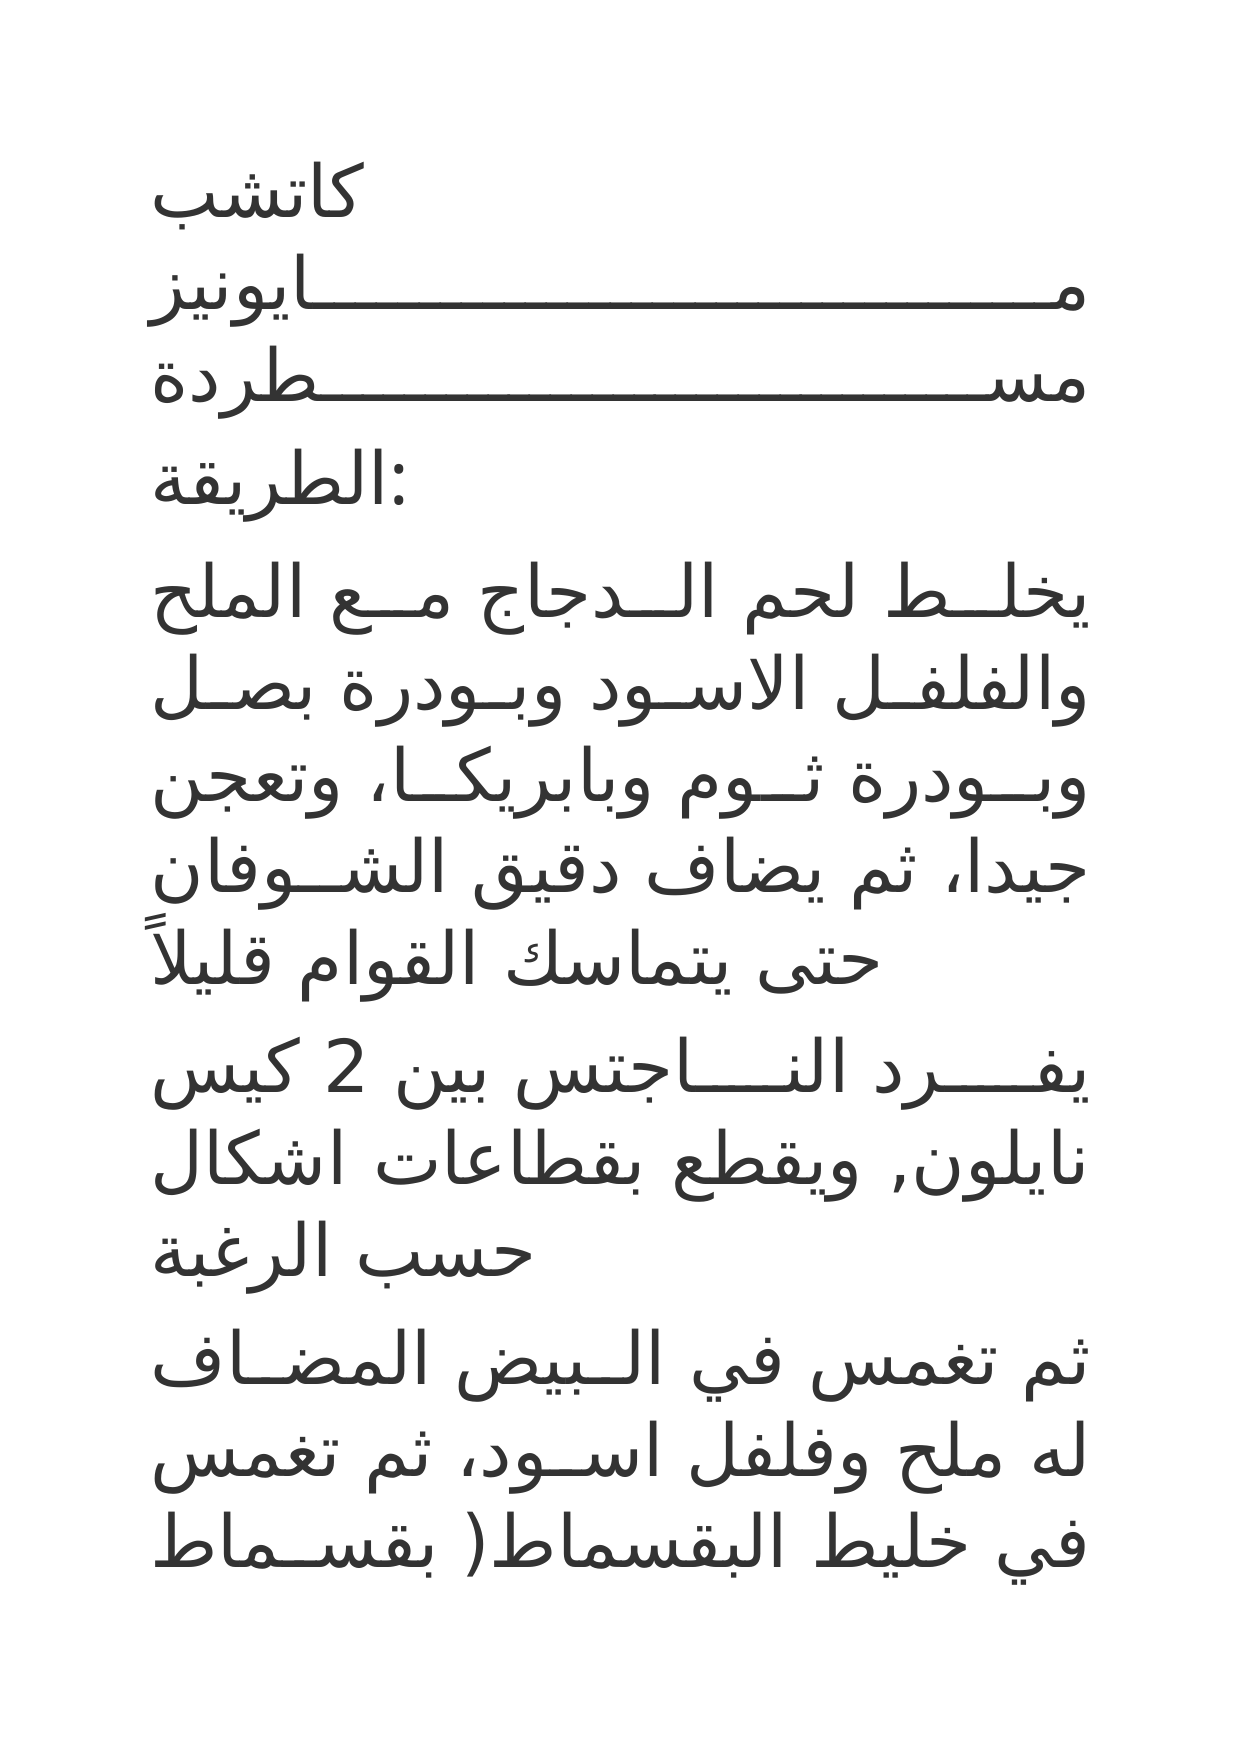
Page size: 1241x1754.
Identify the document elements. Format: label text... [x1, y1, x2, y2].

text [150, 1317, 1090, 1585]
text يخلط لحم الدجاج مع الملح والفلفل الاسود وبودرة بصل وبودرة ثوم وبابريكا، وتعجن جيدا، ثم يضاف دقيق الشوفان حتى يتماسك القوام قليلاً [150, 550, 1090, 1002]
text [150, 150, 1090, 526]
text يفرد الناجتس بين 2 كيس نايلون, ويقطع بقطاعات اشكال حسب الرغبة [150, 1025, 1090, 1293]
